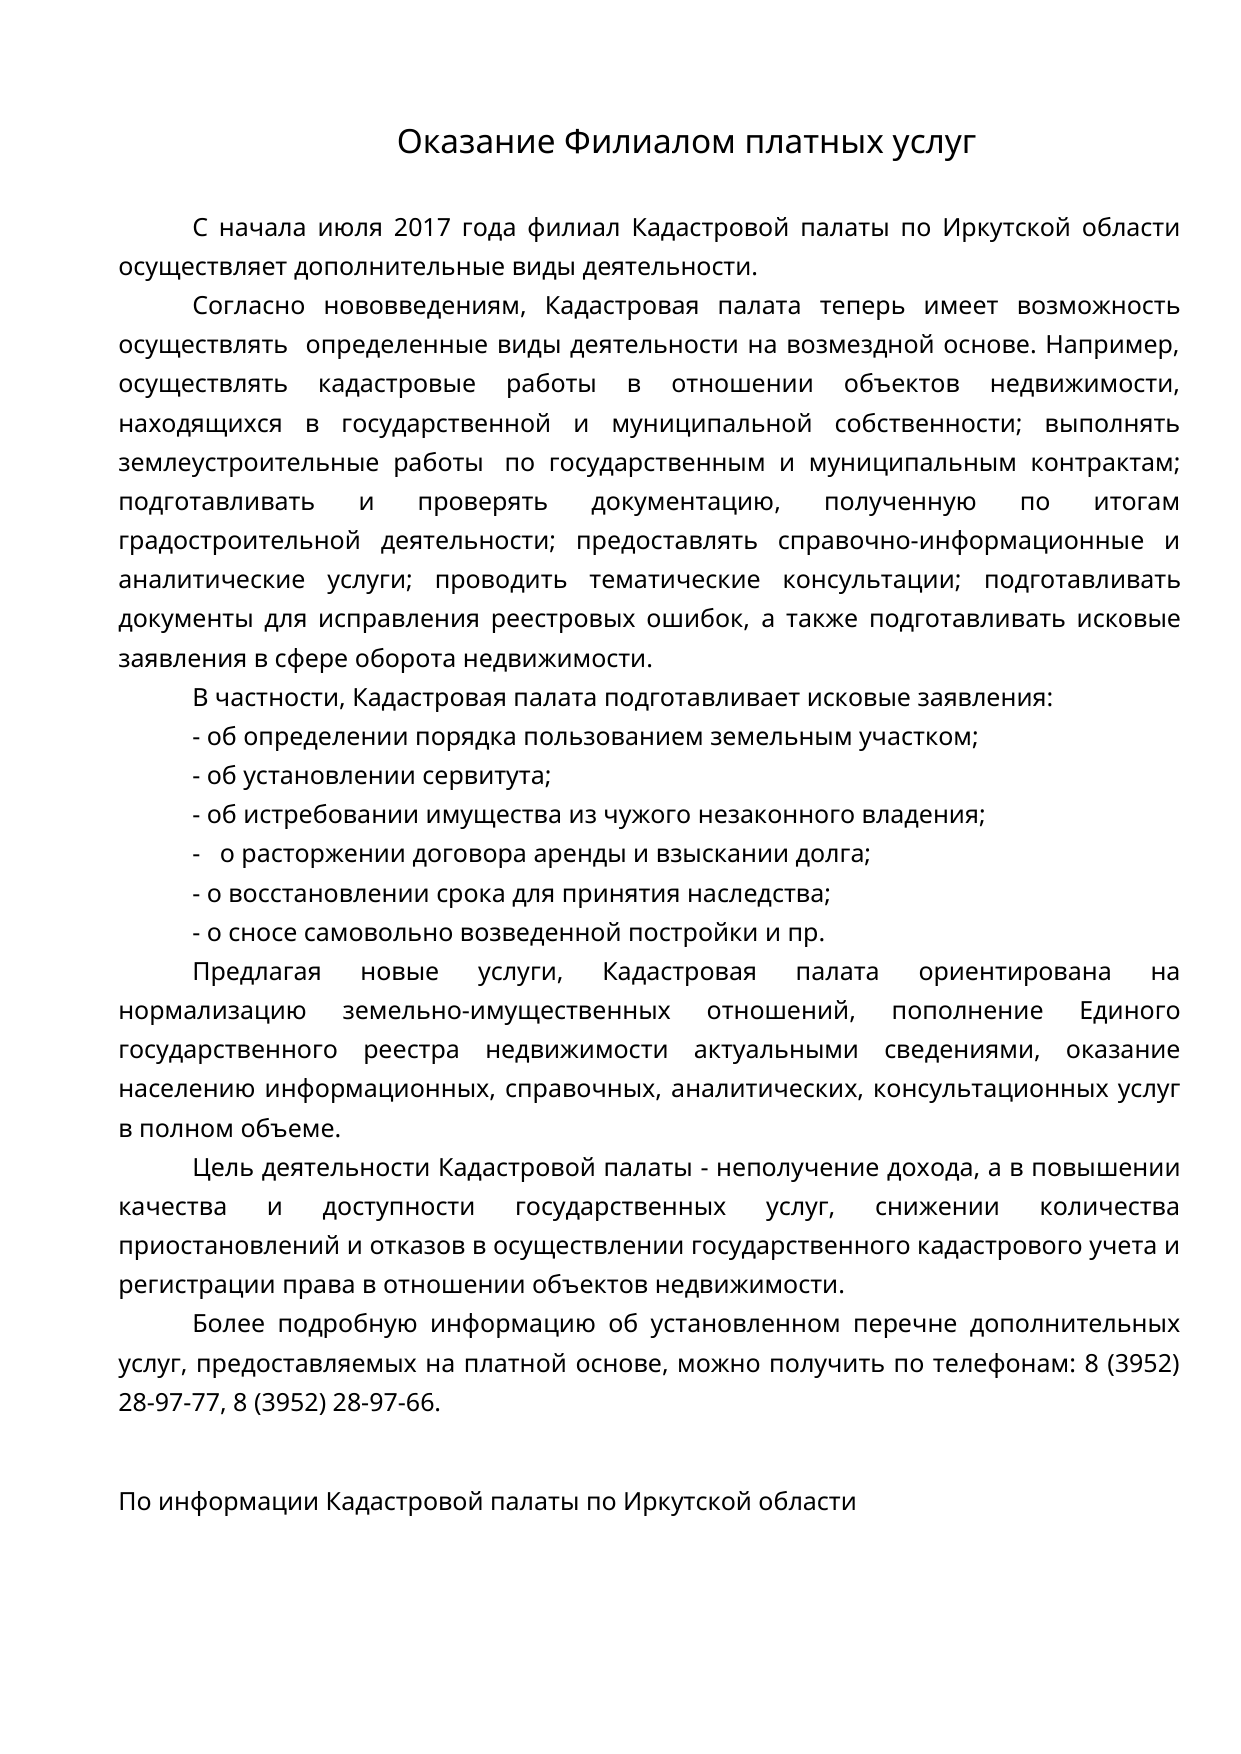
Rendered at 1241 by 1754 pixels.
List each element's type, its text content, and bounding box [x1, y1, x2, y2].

text - о расторжении договора аренды и взыскании долга; [118, 836, 1181, 870]
text - о сносе самовольно возведенной постройки и пр. [118, 914, 1181, 948]
text По информации Кадастровой палаты по Иркутской области [118, 1484, 1181, 1518]
text - об истребовании имущества из чужого незаконного владения; [118, 797, 1181, 831]
text Оказание Филиалом платных услуг [118, 118, 1181, 163]
text Предлагая новые услуги, Кадастровая палата ориентирована на нормализацию земельно-имущественных отношений, пополнение Единого государственного реестра недвижимости актуальными сведениями, оказание населению информационных, справочных, аналитических, консультационных услуг в полном объеме. [118, 954, 1181, 1144]
text С начала июля 2017 года филиал Кадастровой палаты по Иркутской области осуществляет дополнительные виды деятельности. [118, 209, 1181, 283]
text Более подробную информацию об установленном перечне дополнительных услуг, предоставляемых на платной основе, можно получить по телефонам: 8 (3952) 28-97-77, 8 (3952) 28-97-66. [118, 1306, 1181, 1418]
text В частности, Кадастровая палата подготавливает исковые заявления: [118, 679, 1181, 713]
text - об установлении сервитута; [118, 758, 1181, 792]
text Цель деятельности Кадастровой палаты - неполучение дохода, а в повышении качества и доступности государственных услуг, снижении количества приостановлений и отказов в осуществлении государственного кадастрового учета и регистрации права в отношении объектов недвижимости. [118, 1149, 1181, 1301]
text - об определении порядка пользованием земельным участком; [118, 719, 1181, 753]
text - о восстановлении срока для принятия наследства; [118, 875, 1181, 909]
text Согласно нововведениям, Кадастровая палата теперь имеет возможность осуществлять определенные виды деятельности на возмездной основе. Например, осуществлять кадастровые работы в отношении объектов недвижимости, находящихся в государственной и муниципальной собственности; выполнять землеустроительные работы по государственным и муниципальным контрактам; подготавливать и проверять документацию, полученную по итогам градостроительной деятельности; предоставлять справочно-информационные и аналитические услуги; проводить тематические консультации; подготавливать документы для исправления реестровых ошибок, а также подготавливать исковые заявления в сфере оборота недвижимости. [118, 288, 1181, 674]
